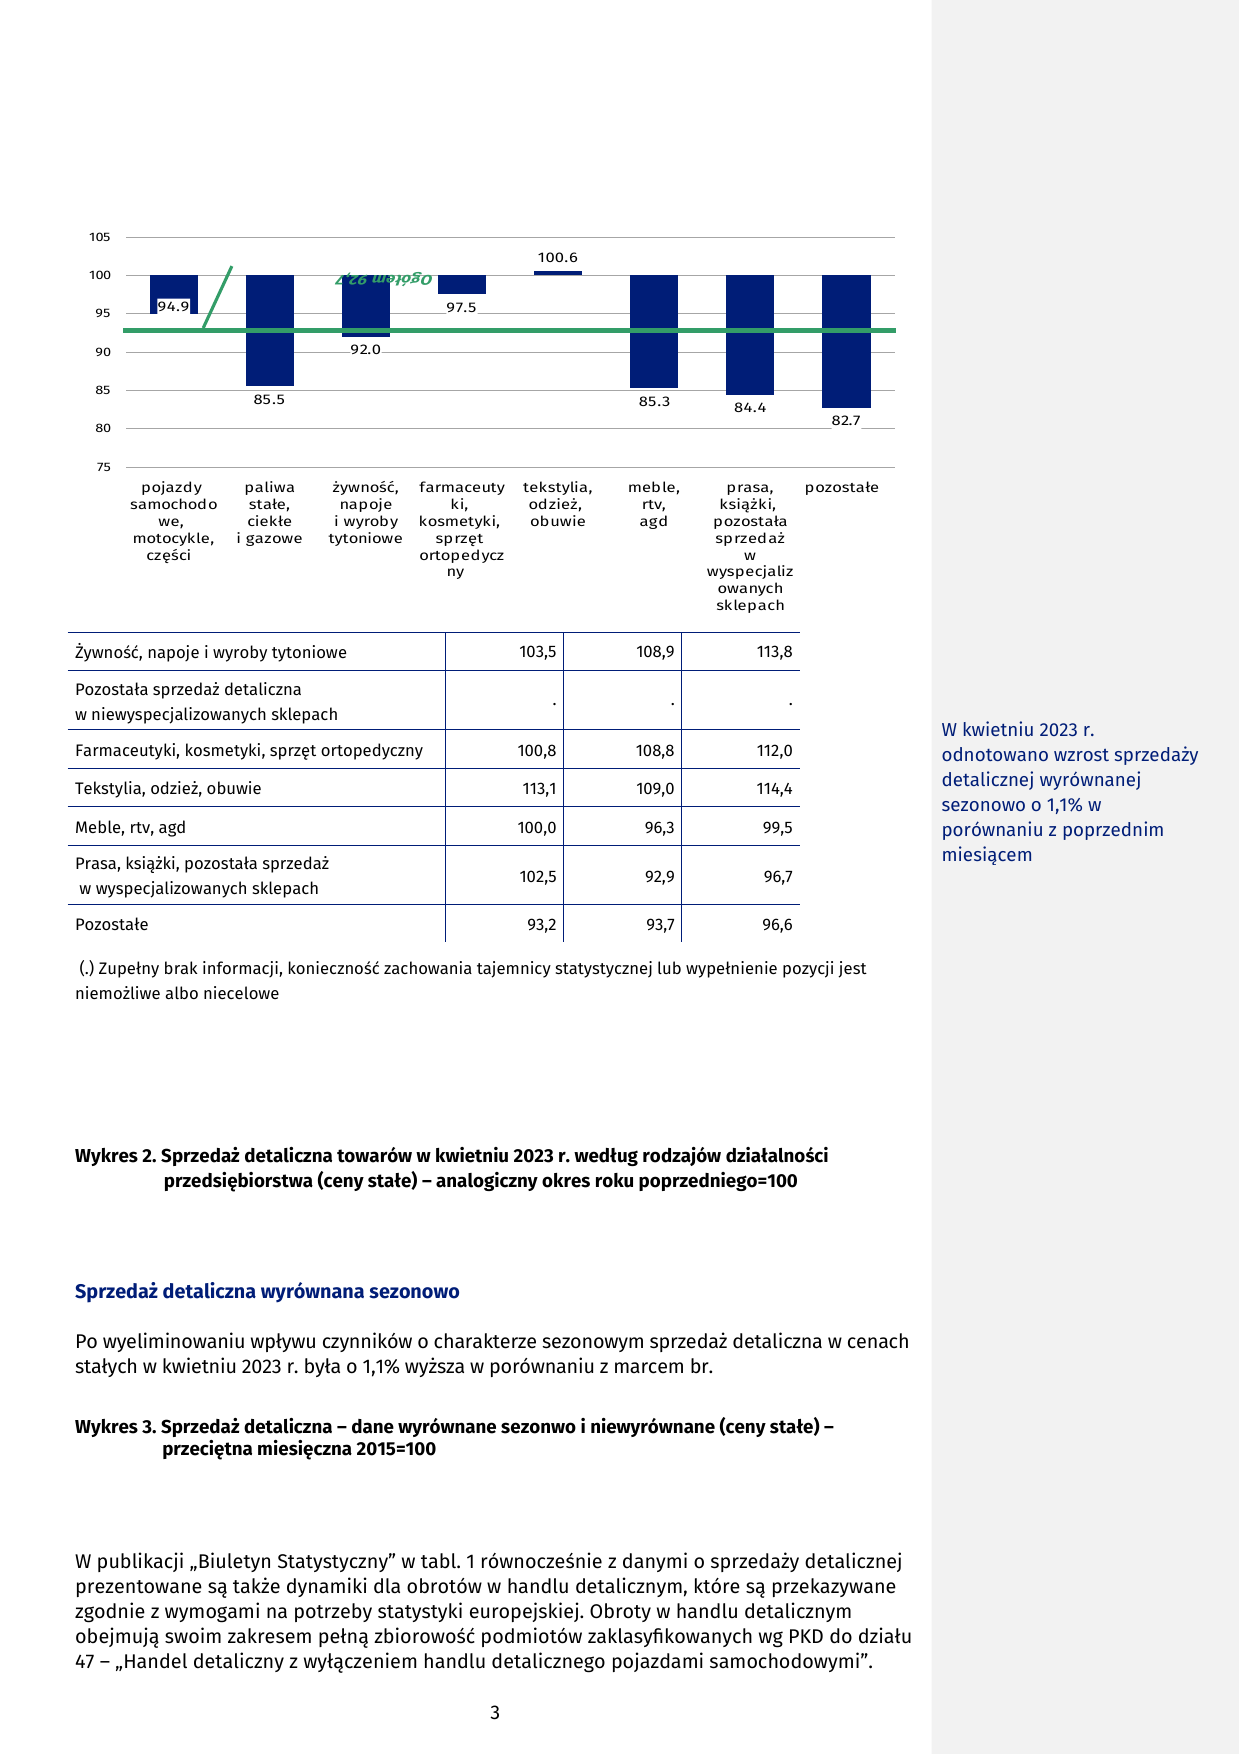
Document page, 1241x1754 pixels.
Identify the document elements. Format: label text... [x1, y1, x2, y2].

table_cell 102,5 [446, 846, 563, 903]
table_cell 112,0 [682, 730, 800, 768]
table_cell 108,8 [564, 730, 681, 768]
table_cell . [446, 671, 563, 729]
table_cell 96,7 [682, 846, 800, 903]
text (.) Zupełny brak informacji, konieczność zachowania tajemnicy statystycznej lub wypełnienie pozycji jest niemożliwe albo niecelowe [75, 954, 915, 1004]
table_cell 103,5 [446, 633, 563, 670]
table_cell 113,8 [682, 633, 800, 670]
table_cell Farmaceutyki, kosmetyki, sprzęt ortopedyczny [68, 730, 445, 768]
table_cell Żywność, napoje i wyroby tytoniowe [68, 633, 445, 670]
table_cell 93,7 [564, 905, 681, 942]
text Po wyeliminowaniu wpływu czynników o charakterze sezonowym sprzedaż detaliczna w cenach stałych w kwietniu 2023 r. była o 1,1% wyższa w porównaniu z marcem br. [75, 1328, 915, 1378]
text Wykres 3. Sprzedaż detaliczna – dane wyrównane sezonwo i niewyrównane (ceny stałe) – przeciętna miesięczna 2015=100 [75, 1416, 915, 1461]
table_cell 96,3 [564, 807, 681, 844]
table_cell 96,6 [682, 905, 800, 942]
text W publikacji „Biuletyn Statystyczny” w tabl. 1 równocześnie z danymi o sprzedaży detalicznej prezentowane są także dynamiki dla obrotów w handlu detalicznym, które są przekazywane zgodnie z wymogami na potrzeby statystyki europejskiej. Obroty w handlu detalicznym obejmują swoim zakresem pełną zbiorowość podmiotów zaklasyfikowanych wg PKD do działu 47 – „Handel detaliczny z wyłączeniem handlu detalicznego pojazdami samochodowymi”. [75, 1548, 915, 1673]
table_cell Meble, rtv, agd [68, 807, 445, 844]
subtitle Sprzedaż detaliczna wyrównana sezonowo [75, 1279, 915, 1303]
table_cell Tekstylia, odzież, obuwie [68, 769, 445, 806]
table_cell 108,9 [564, 633, 681, 670]
table_cell . [564, 671, 681, 729]
table_cell 109,0 [564, 769, 681, 806]
table_cell 92,9 [564, 846, 681, 903]
table_cell 113,1 [446, 769, 563, 806]
table_cell Pozostała sprzedaż detaliczna w niewyspecjalizowanych sklepach [68, 671, 445, 729]
table_cell 114,4 [682, 769, 800, 806]
table_cell Pozostałe [68, 905, 445, 942]
table_cell Prasa, książki, pozostała sprzedaż w wyspecjalizowanych sklepach [68, 846, 445, 903]
text Wykres 2. Sprzedaż detaliczna towarów w kwietniu 2023 r. według rodzajów działalności przedsiębiorstwa (ceny stałe) – analogiczny okres roku poprzedniego=100 [75, 1142, 915, 1192]
table_cell 100,8 [446, 730, 563, 768]
table_cell 93,2 [446, 905, 563, 942]
table_cell 100,0 [446, 807, 563, 844]
table_cell 99,5 [682, 807, 800, 844]
table_cell . [682, 671, 800, 729]
